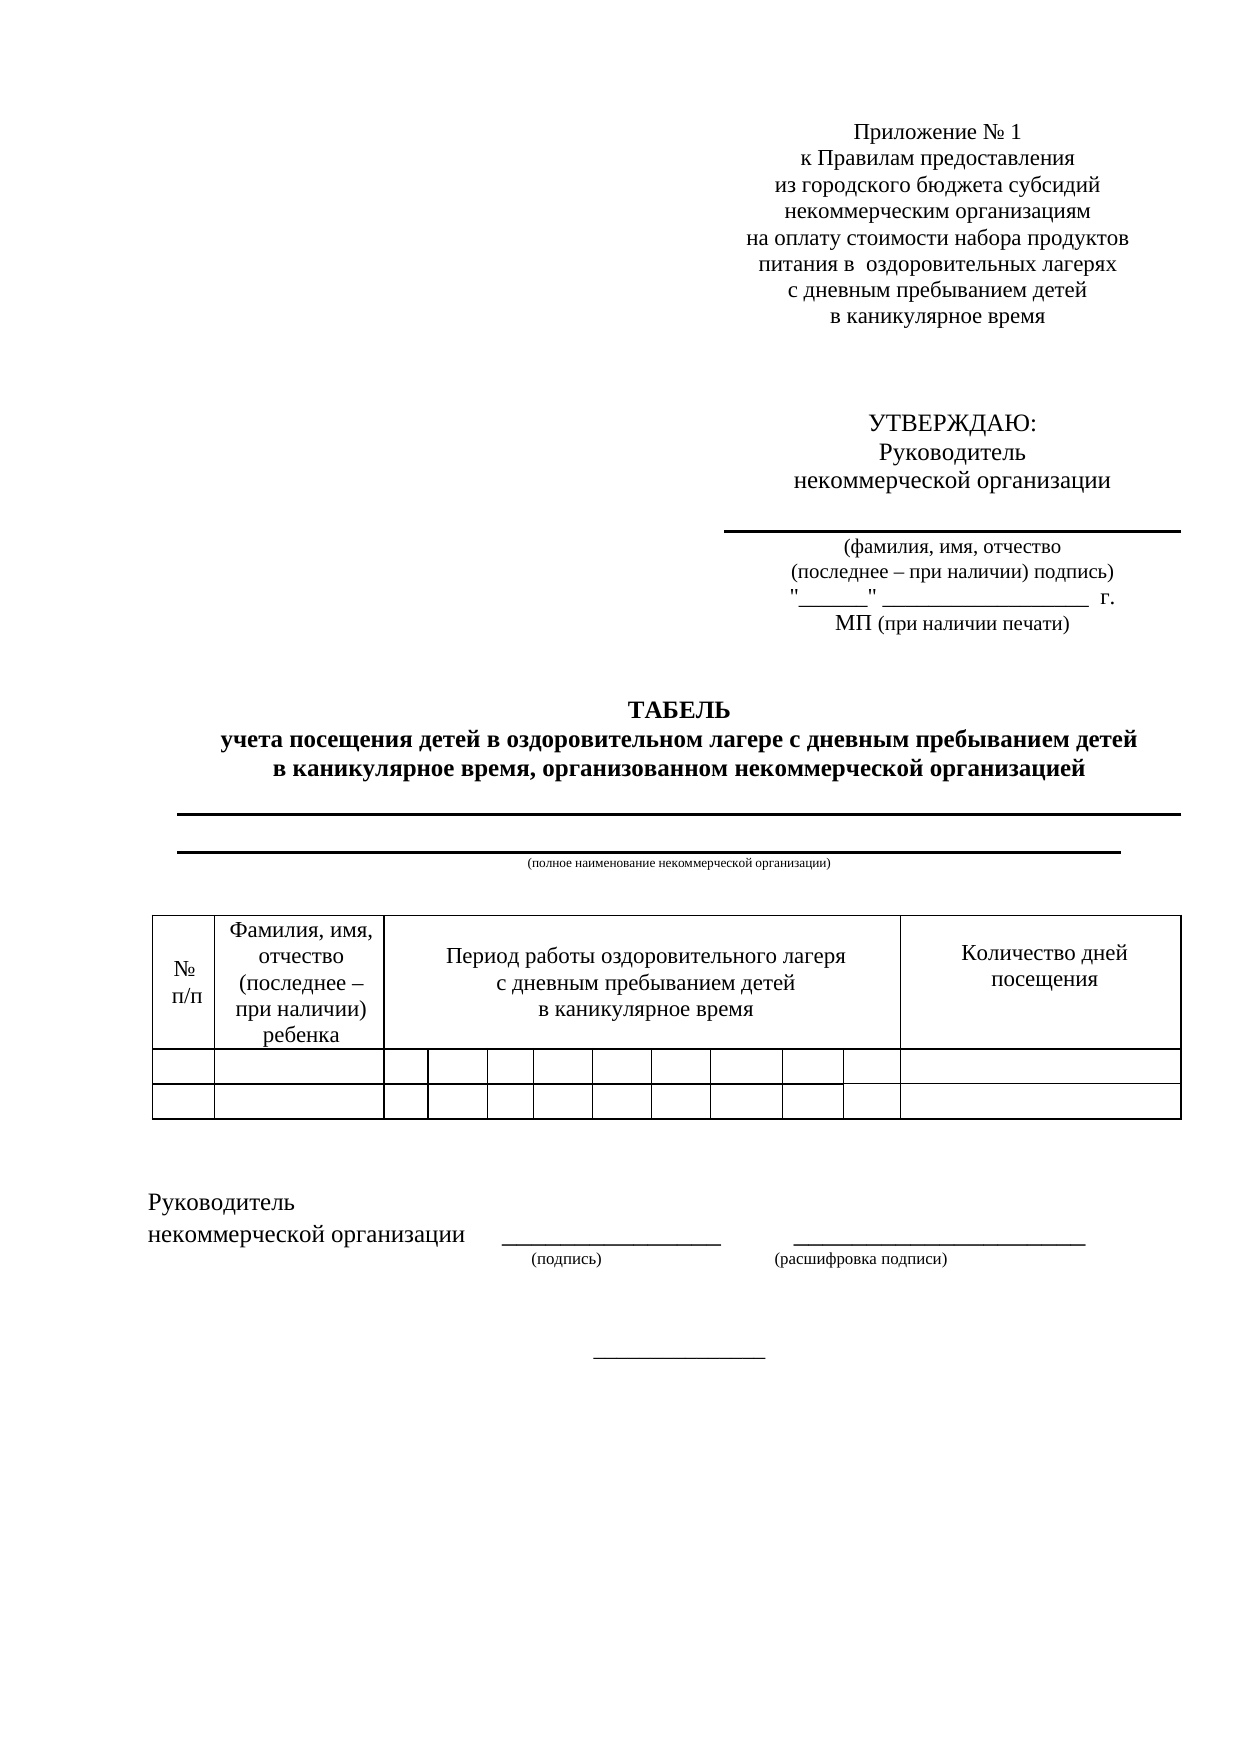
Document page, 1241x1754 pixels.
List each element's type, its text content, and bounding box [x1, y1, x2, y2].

table_cell [215, 1050, 383, 1083]
table_cell [652, 1085, 710, 1118]
table_cell [385, 1085, 427, 1118]
table_cell [488, 1050, 533, 1083]
table_cell [844, 1050, 900, 1083]
table_cell [429, 1050, 487, 1083]
table_cell [153, 1050, 214, 1083]
text некоммерческой организации _______________ ____________________ [148, 1215, 1121, 1249]
text (полное наименование некоммерческой организации) [177, 854, 1181, 881]
table_cell [593, 1050, 651, 1083]
table_header № п/п [153, 916, 214, 1048]
text (последнее – при наличии) подпись) [723, 558, 1181, 583]
text ТАБЕЛЬ [177, 696, 1181, 724]
table_cell [593, 1085, 651, 1118]
table_cell [534, 1050, 592, 1083]
table_header Количество дней посещения [901, 916, 1180, 1048]
text УТВЕРЖДАЮ: [723, 408, 1181, 437]
table_header Приложение № 1 к Правилам предоставления из городского бюджета субсидий некоммерческим организациям на оплату стоимости набора продуктов питания в оздоровительных лагерях с дневным пребыванием детей в каникулярное время [724, 118, 1152, 329]
text учета посещения детей в оздоровительном лагере с дневным пребыванием детей в каникулярное время, организованном некоммерческой организацией [177, 724, 1181, 782]
table_cell [153, 1085, 214, 1118]
table_header Период работы оздоровительного лагеря с дневным пребыванием детей в каникулярное время [385, 916, 900, 1048]
text (подпись) (расшифровка подписи) [148, 1249, 1121, 1282]
text МП (при наличии печати) [723, 609, 1181, 636]
table_cell [534, 1085, 592, 1118]
text "______" __________________ г. [723, 583, 1181, 609]
text _______________ [177, 1335, 1181, 1362]
table_cell [385, 1050, 427, 1083]
table_cell [901, 1084, 1180, 1118]
table_cell [901, 1050, 1180, 1083]
table_header Фамилия, имя, отчество (последнее – при наличии) ребенка [215, 916, 383, 1048]
text Руководитель [148, 1187, 1121, 1215]
table_cell [215, 1085, 383, 1118]
table_cell [488, 1085, 533, 1118]
text (фамилия, имя, отчество [723, 533, 1181, 558]
table_cell [844, 1084, 900, 1118]
table_cell [652, 1050, 710, 1083]
text некоммерческой организации [723, 466, 1181, 494]
table_cell [783, 1050, 843, 1083]
text Руководитель [723, 437, 1181, 466]
table_cell [783, 1085, 843, 1118]
table_cell [711, 1050, 782, 1083]
table_cell [429, 1085, 487, 1118]
table_cell [711, 1085, 782, 1118]
